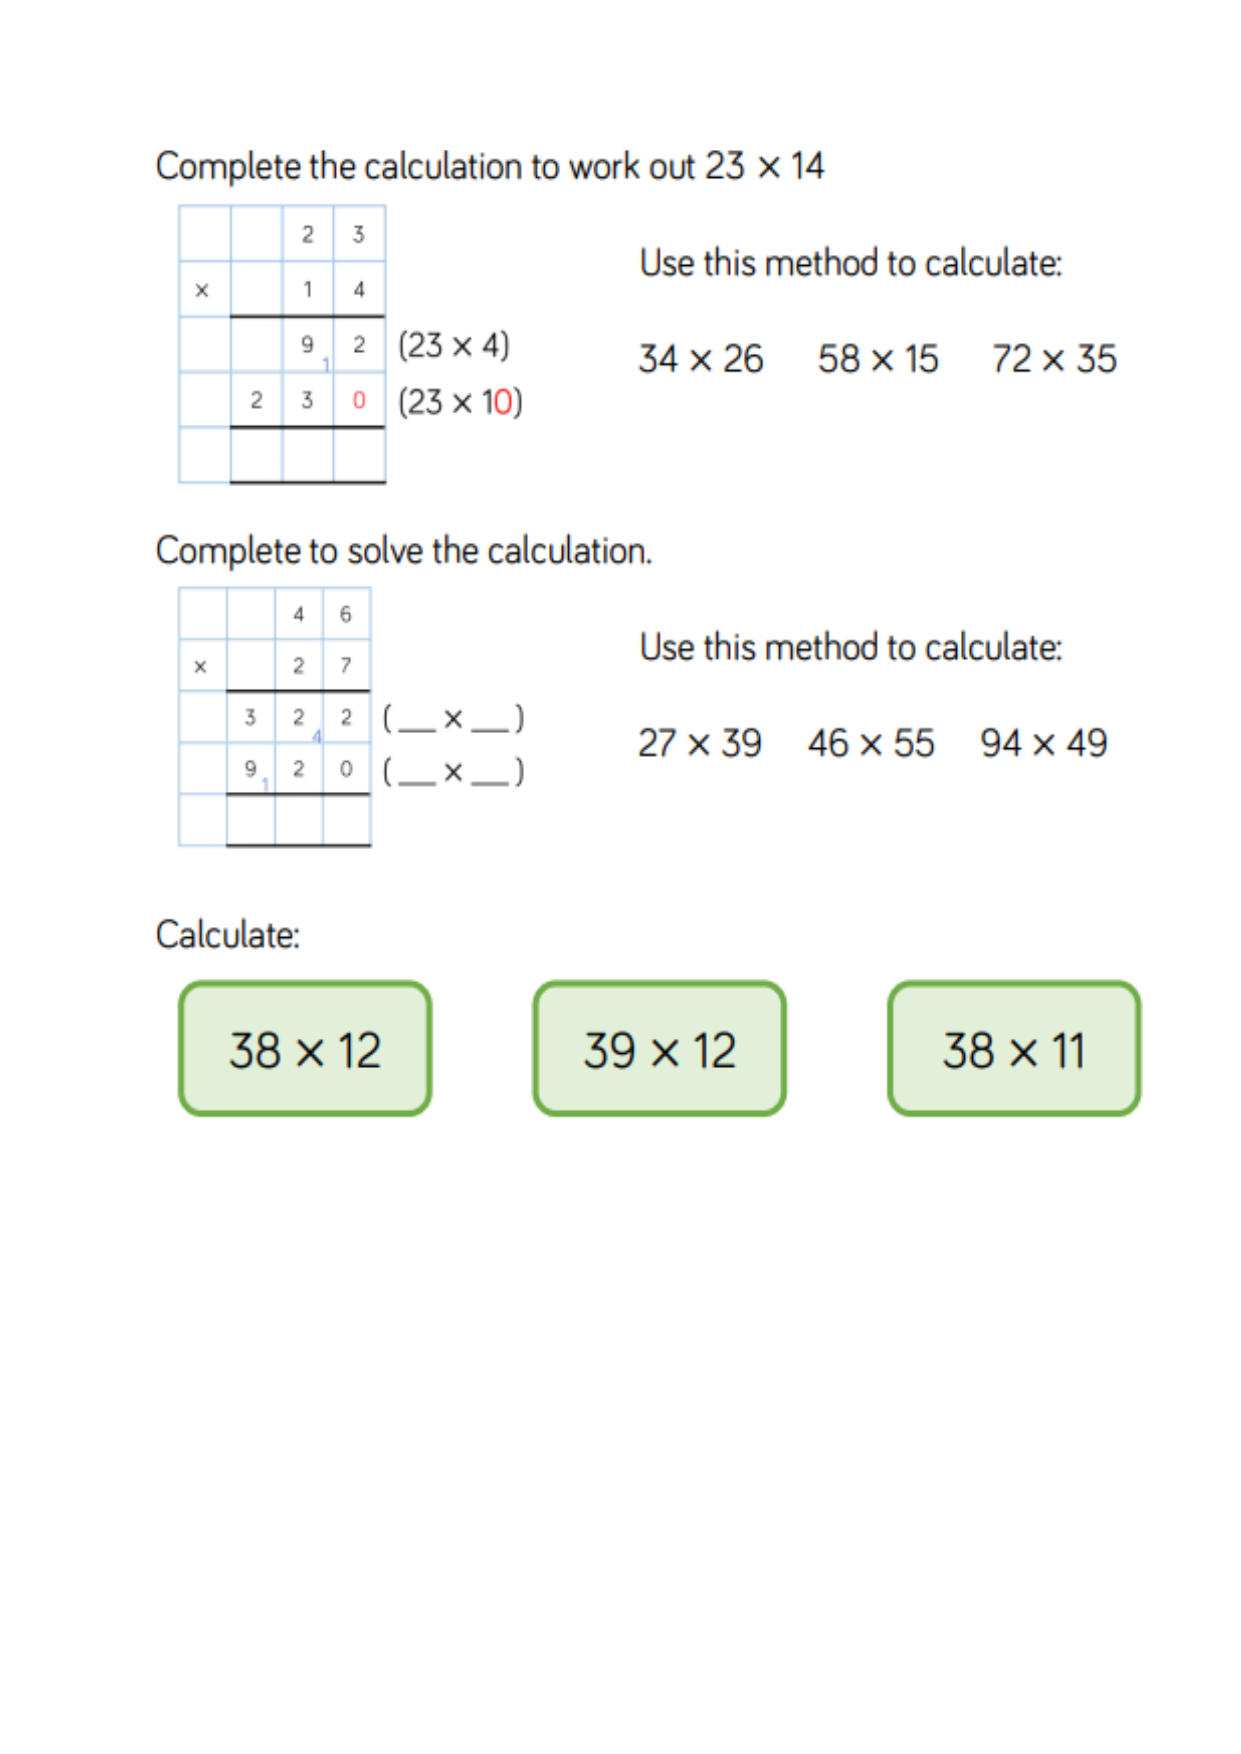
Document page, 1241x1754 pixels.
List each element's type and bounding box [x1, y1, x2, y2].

picture [150, 150, 1159, 1141]
